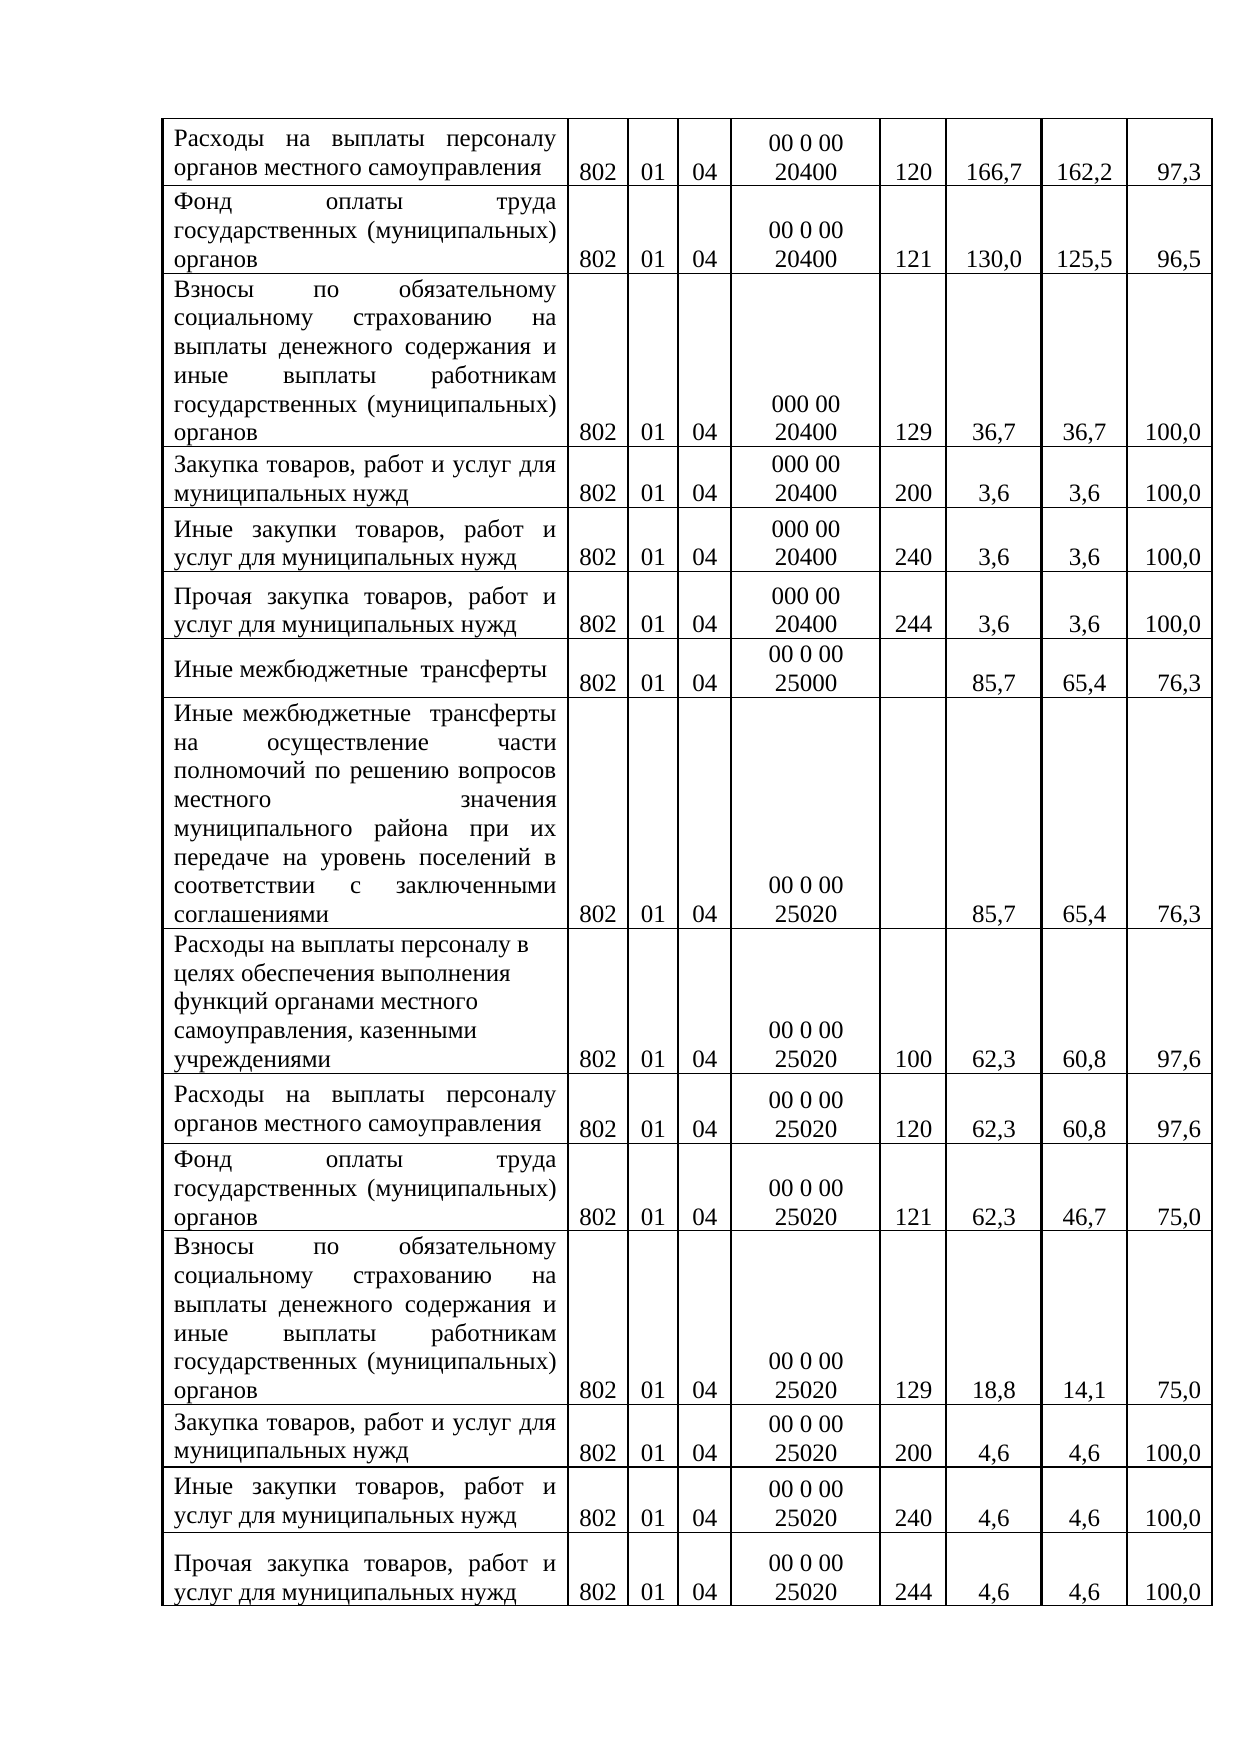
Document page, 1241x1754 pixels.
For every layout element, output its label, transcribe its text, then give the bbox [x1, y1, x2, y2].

table_cell Закупка товаров, работ и услуг для муниципальных нужд [164, 447, 567, 507]
table_cell 00 0 00 25020 [732, 698, 879, 928]
table_cell 000 00 20400 [732, 447, 879, 507]
table_cell 802 [569, 929, 627, 1073]
table_cell 01 [629, 1074, 677, 1143]
table_cell 00 0 00 25020 [732, 929, 879, 1073]
table_cell 100,0 [1128, 508, 1211, 571]
table_cell 18,8 [947, 1231, 1040, 1404]
table_cell 04 [679, 929, 730, 1073]
table_cell 100,0 [1128, 1405, 1211, 1466]
table_cell 000 00 20400 [732, 508, 879, 571]
table_cell 802 [569, 186, 627, 273]
table_cell 01 [629, 1533, 677, 1605]
table_cell [881, 698, 945, 928]
table_cell 802 [569, 1468, 627, 1532]
table_cell 04 [679, 1144, 730, 1230]
table_cell 802 [569, 1074, 627, 1143]
table_cell Иные межбюджетные трансферты на осуществление части полномочий по решению вопросов местного значения муниципального района при их передаче на уровень поселений в соответствии с заключенными соглашениями [164, 698, 567, 928]
table_cell 4,6 [1043, 1533, 1126, 1605]
table_cell 121 [881, 186, 945, 273]
table_cell 4,6 [1043, 1405, 1126, 1466]
table_cell 130,0 [947, 186, 1040, 273]
table_cell 240 [881, 1468, 945, 1532]
table_cell 200 [881, 447, 945, 507]
table_cell 00 0 00 20400 [732, 186, 879, 273]
table_cell 75,0 [1128, 1144, 1211, 1230]
table_cell 75,0 [1128, 1231, 1211, 1404]
table_cell 100,0 [1128, 572, 1211, 638]
table_cell 01 [629, 447, 677, 507]
table_cell 04 [679, 698, 730, 928]
table_cell 01 [629, 186, 677, 273]
table_cell 125,5 [1043, 186, 1126, 273]
table_cell Закупка товаров, работ и услуг для муниципальных нужд [164, 1405, 567, 1466]
table_cell 76,3 [1128, 698, 1211, 928]
table_cell 3,6 [1043, 447, 1126, 507]
table_cell 01 [629, 572, 677, 638]
table_cell 000 00 20400 [732, 572, 879, 638]
table_cell 01 [629, 1468, 677, 1532]
table_cell 3,6 [947, 508, 1040, 571]
table_cell 00 0 00 25020 [732, 1405, 879, 1466]
table_cell 00 0 00 20400 [732, 119, 879, 185]
table_cell 802 [569, 1231, 627, 1404]
table_cell 62,3 [947, 929, 1040, 1073]
table_cell 3,6 [947, 447, 1040, 507]
table_cell 00 0 00 25020 [732, 1533, 879, 1605]
table_cell 01 [629, 508, 677, 571]
table_cell 120 [881, 1074, 945, 1143]
table_cell 01 [629, 1405, 677, 1466]
table_cell 60,8 [1043, 929, 1126, 1073]
table_cell 00 0 00 25020 [732, 1231, 879, 1404]
table_cell 100,0 [1128, 1533, 1211, 1605]
table_cell 96,5 [1128, 186, 1211, 273]
table_cell 00 0 00 25020 [732, 1074, 879, 1143]
table_cell 100,0 [1128, 274, 1211, 446]
table_cell 04 [679, 274, 730, 446]
table_cell 00 0 00 25020 [732, 1144, 879, 1230]
table_cell 04 [679, 1231, 730, 1404]
table_cell 04 [679, 119, 730, 185]
table_cell 04 [679, 639, 730, 697]
table_cell 802 [569, 447, 627, 507]
table_cell Прочая закупка товаров, работ и услуг для муниципальных нужд [164, 1533, 567, 1605]
table_cell 4,6 [947, 1533, 1040, 1605]
table_cell 162,2 [1043, 119, 1126, 185]
table_cell 60,8 [1043, 1074, 1126, 1143]
table_cell 01 [629, 698, 677, 928]
table_cell 97,6 [1128, 929, 1211, 1073]
table_cell 100,0 [1128, 1468, 1211, 1532]
table_cell 166,7 [947, 119, 1040, 185]
table_cell 04 [679, 1533, 730, 1605]
table_cell 46,7 [1043, 1144, 1126, 1230]
table_cell 4,6 [947, 1468, 1040, 1532]
table_cell Взносы по обязательному социальному страхованию на выплаты денежного содержания и иные выплаты работникам государственных (муниципальных) органов [164, 1231, 567, 1404]
table_cell 04 [679, 1468, 730, 1532]
table_cell 01 [629, 274, 677, 446]
table_cell 129 [881, 1231, 945, 1404]
table_cell 65,4 [1043, 639, 1126, 697]
table_cell 802 [569, 508, 627, 571]
table_cell 3,6 [1043, 572, 1126, 638]
table_cell Фонд оплаты труда государственных (муниципальных) органов [164, 186, 567, 273]
table_cell 200 [881, 1405, 945, 1466]
table_cell 802 [569, 1405, 627, 1466]
table_cell 62,3 [947, 1144, 1040, 1230]
table_cell 100 [881, 929, 945, 1073]
table_cell Расходы на выплаты персоналу в целях обеспечения выполнения функций органами местного самоуправления, казенными учреждениями [164, 929, 567, 1073]
table_cell 802 [569, 572, 627, 638]
table_cell 802 [569, 119, 627, 185]
table_cell Расходы на выплаты персоналу органов местного самоуправления [164, 1074, 567, 1143]
table_cell 04 [679, 1405, 730, 1466]
table_cell 802 [569, 698, 627, 928]
table_cell 3,6 [1043, 508, 1126, 571]
table_cell Иные закупки товаров, работ и услуг для муниципальных нужд [164, 1468, 567, 1532]
table_cell 01 [629, 119, 677, 185]
table_cell 04 [679, 186, 730, 273]
table_cell 85,7 [947, 639, 1040, 697]
table_cell 00 0 00 25020 [732, 1468, 879, 1532]
table_cell 01 [629, 1144, 677, 1230]
table_cell Иные закупки товаров, работ и услуг для муниципальных нужд [164, 508, 567, 571]
table_cell 129 [881, 274, 945, 446]
table_cell 04 [679, 508, 730, 571]
table_cell 244 [881, 572, 945, 638]
table_cell Расходы на выплаты персоналу органов местного самоуправления [164, 119, 567, 185]
table_cell 100,0 [1128, 447, 1211, 507]
table_cell 36,7 [947, 274, 1040, 446]
table_cell 01 [629, 1231, 677, 1404]
table_cell 3,6 [947, 572, 1040, 638]
table_cell 01 [629, 929, 677, 1073]
table_cell 36,7 [1043, 274, 1126, 446]
table_cell 76,3 [1128, 639, 1211, 697]
table_cell 4,6 [947, 1405, 1040, 1466]
table_cell Иные межбюджетные трансферты [164, 639, 567, 697]
table_cell 97,6 [1128, 1074, 1211, 1143]
table_cell Взносы по обязательному социальному страхованию на выплаты денежного содержания и иные выплаты работникам государственных (муниципальных) органов [164, 274, 567, 446]
table_cell 04 [679, 447, 730, 507]
table_cell 85,7 [947, 698, 1040, 928]
table_cell 00 0 00 25000 [732, 639, 879, 697]
table_cell 04 [679, 572, 730, 638]
table_cell 802 [569, 1533, 627, 1605]
table_cell Прочая закупка товаров, работ и услуг для муниципальных нужд [164, 572, 567, 638]
table_cell 802 [569, 639, 627, 697]
table_cell 121 [881, 1144, 945, 1230]
table_cell 01 [629, 639, 677, 697]
table_cell 244 [881, 1533, 945, 1605]
table_cell Фонд оплаты труда государственных (муниципальных) органов [164, 1144, 567, 1230]
table_cell 65,4 [1043, 698, 1126, 928]
table_cell 000 00 20400 [732, 274, 879, 446]
table_cell 240 [881, 508, 945, 571]
table_cell [881, 639, 945, 697]
table_cell 120 [881, 119, 945, 185]
table_cell 4,6 [1043, 1468, 1126, 1532]
table_cell 802 [569, 1144, 627, 1230]
table_cell 62,3 [947, 1074, 1040, 1143]
table_cell 802 [569, 274, 627, 446]
table_cell 04 [679, 1074, 730, 1143]
table_cell 97,3 [1128, 119, 1211, 185]
table_cell 14,1 [1043, 1231, 1126, 1404]
